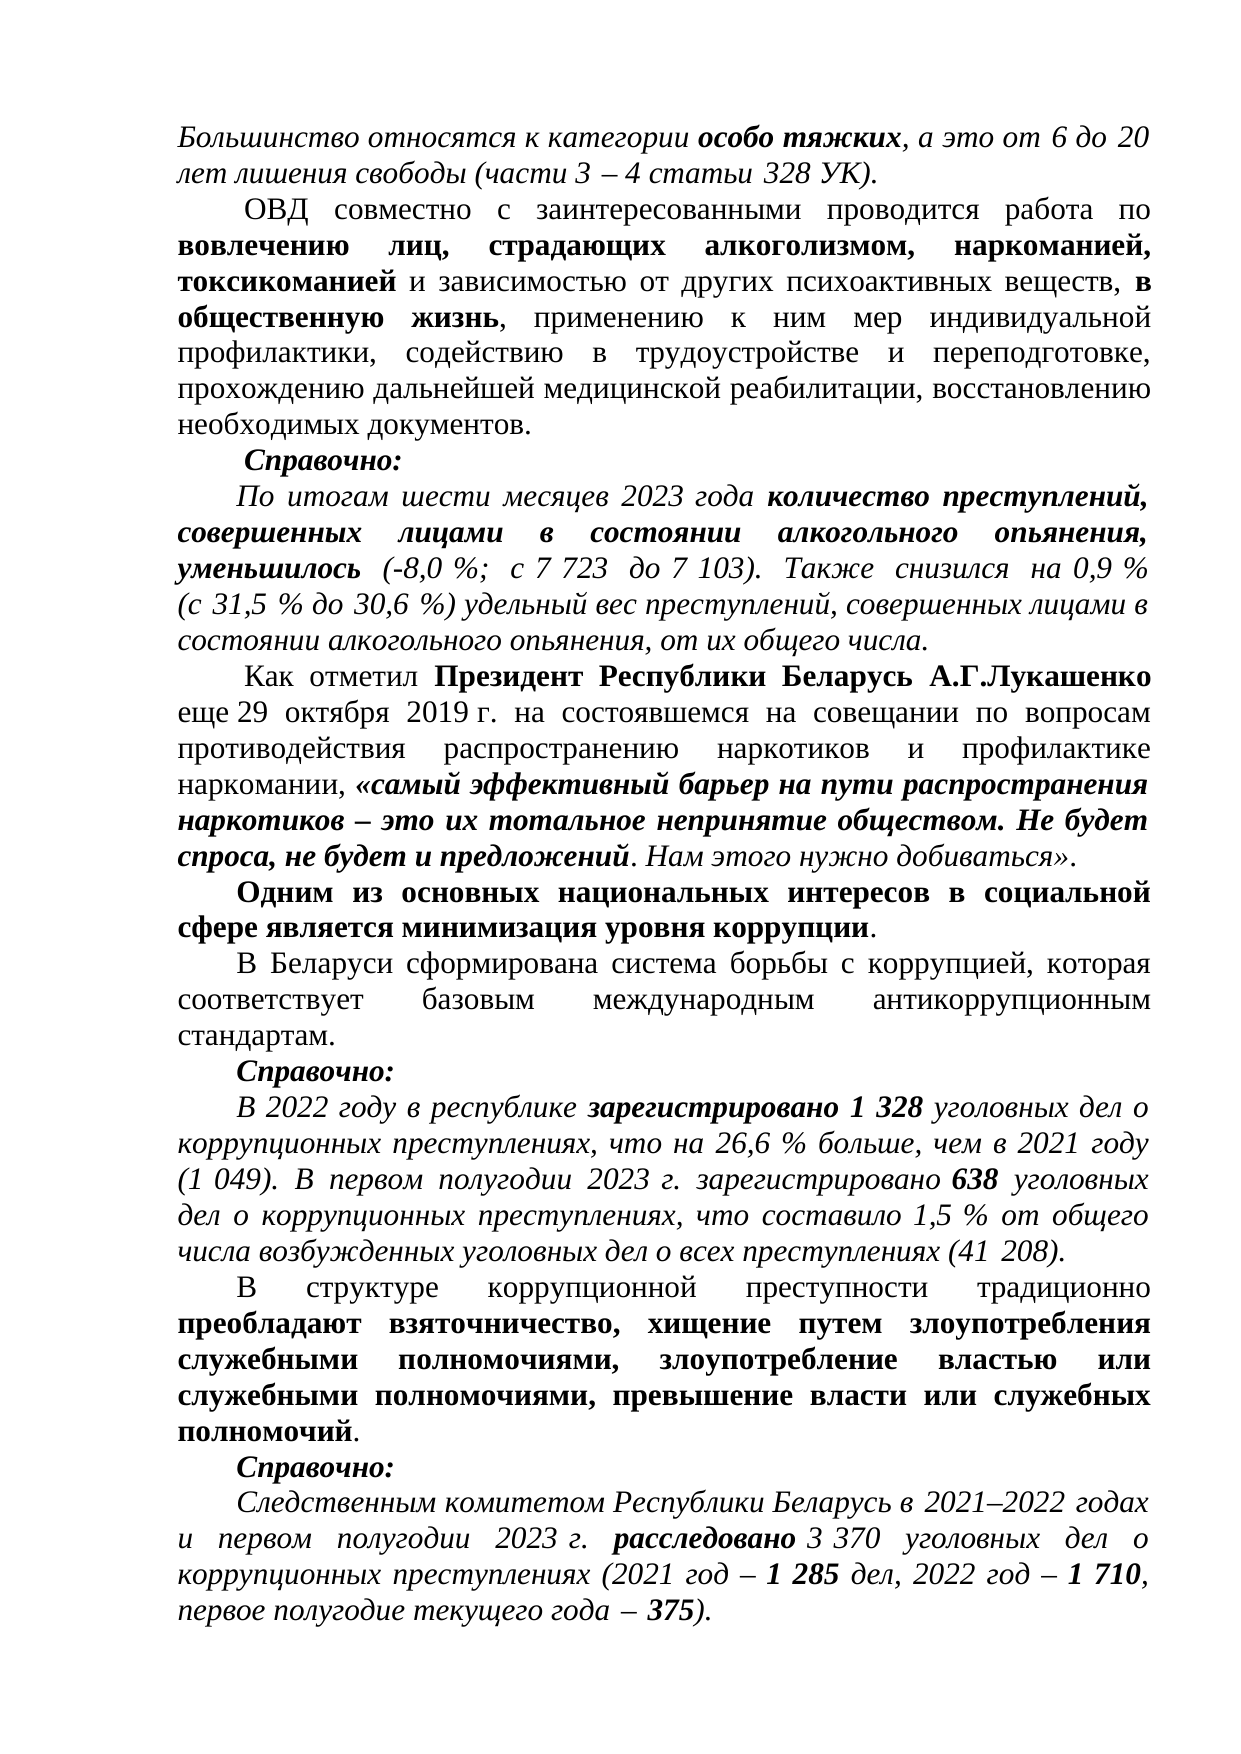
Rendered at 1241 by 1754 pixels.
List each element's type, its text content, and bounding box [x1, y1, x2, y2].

text Одним из основных национальных интересов в социальной сфере является минимизация уровня коррупции. [177, 873, 1152, 945]
text Справочно: [177, 442, 1152, 477]
text Как отметил Президент Республики Беларусь А.Г.Лукашенко еще 29 октября 2019 г. на состоявшемся на совещании по вопросам противодействия распространению наркотиков и профилактике наркомании, «самый эффективный барьер на пути распространения наркотиков – это их тотальное непринятие обществом. Не будет спроса, не будет и предложений. Нам этого нужно добиваться». [177, 657, 1152, 873]
text По итогам шести месяцев 2023 года количество преступлений, совершенных лицами в состоянии алкогольного опьянения, уменьшилось (-8,0 %; с 7 723 до 7 103). Также снизился на 0,9 % (с 31,5 % до 30,6 %) удельный вес преступлений, совершенных лицами в состоянии алкогольного опьянения, от их общего числа. [177, 477, 1152, 657]
text Следственным комитетом Республики Беларусь в 2021–2022 годах и первом полугодии 2023 г. расследовано 3 370 уголовных дел о коррупционных преступлениях (2021 год – 1 285 дел, 2022 год – 1 710, первое полугодие текущего года – 375). [177, 1484, 1152, 1627]
text ОВД совместно с заинтересованными проводится работа по вовлечению лиц, страдающих алкоголизмом, наркоманией, токсикоманией и зависимостью от других психоактивных веществ, в общественную жизнь, применению к ним мер индивидуальной профилактики, содействию в трудоустройстве и переподготовке, прохождению дальнейшей медицинской реабилитации, восстановлению необходимых документов. [177, 190, 1152, 442]
text В структуре коррупционной преступности традиционно преобладают взяточничество, хищение путем злоупотребления служебными полномочиями, злоупотребление властью или служебными полномочиями, превышение власти или служебных полномочий. [177, 1268, 1152, 1448]
text Справочно: [177, 1052, 1152, 1088]
text Справочно: [177, 1448, 1152, 1484]
text В Беларуси сформирована система борьбы с коррупцией, которая соответствует базовым международным антикоррупционным стандартам. [177, 945, 1152, 1052]
text В 2022 году в республике зарегистрировано 1 328 уголовных дел о коррупционных преступлениях, что на 26,6 % больше, чем в 2021 году (1 049). В первом полугодии 2023 г. зарегистрировано 638 уголовных дел о коррупционных преступлениях, что составило 1,5 % от общего числа возбужденных уголовных дел о всех преступлениях (41 208). [177, 1088, 1152, 1268]
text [177, 118, 1152, 190]
